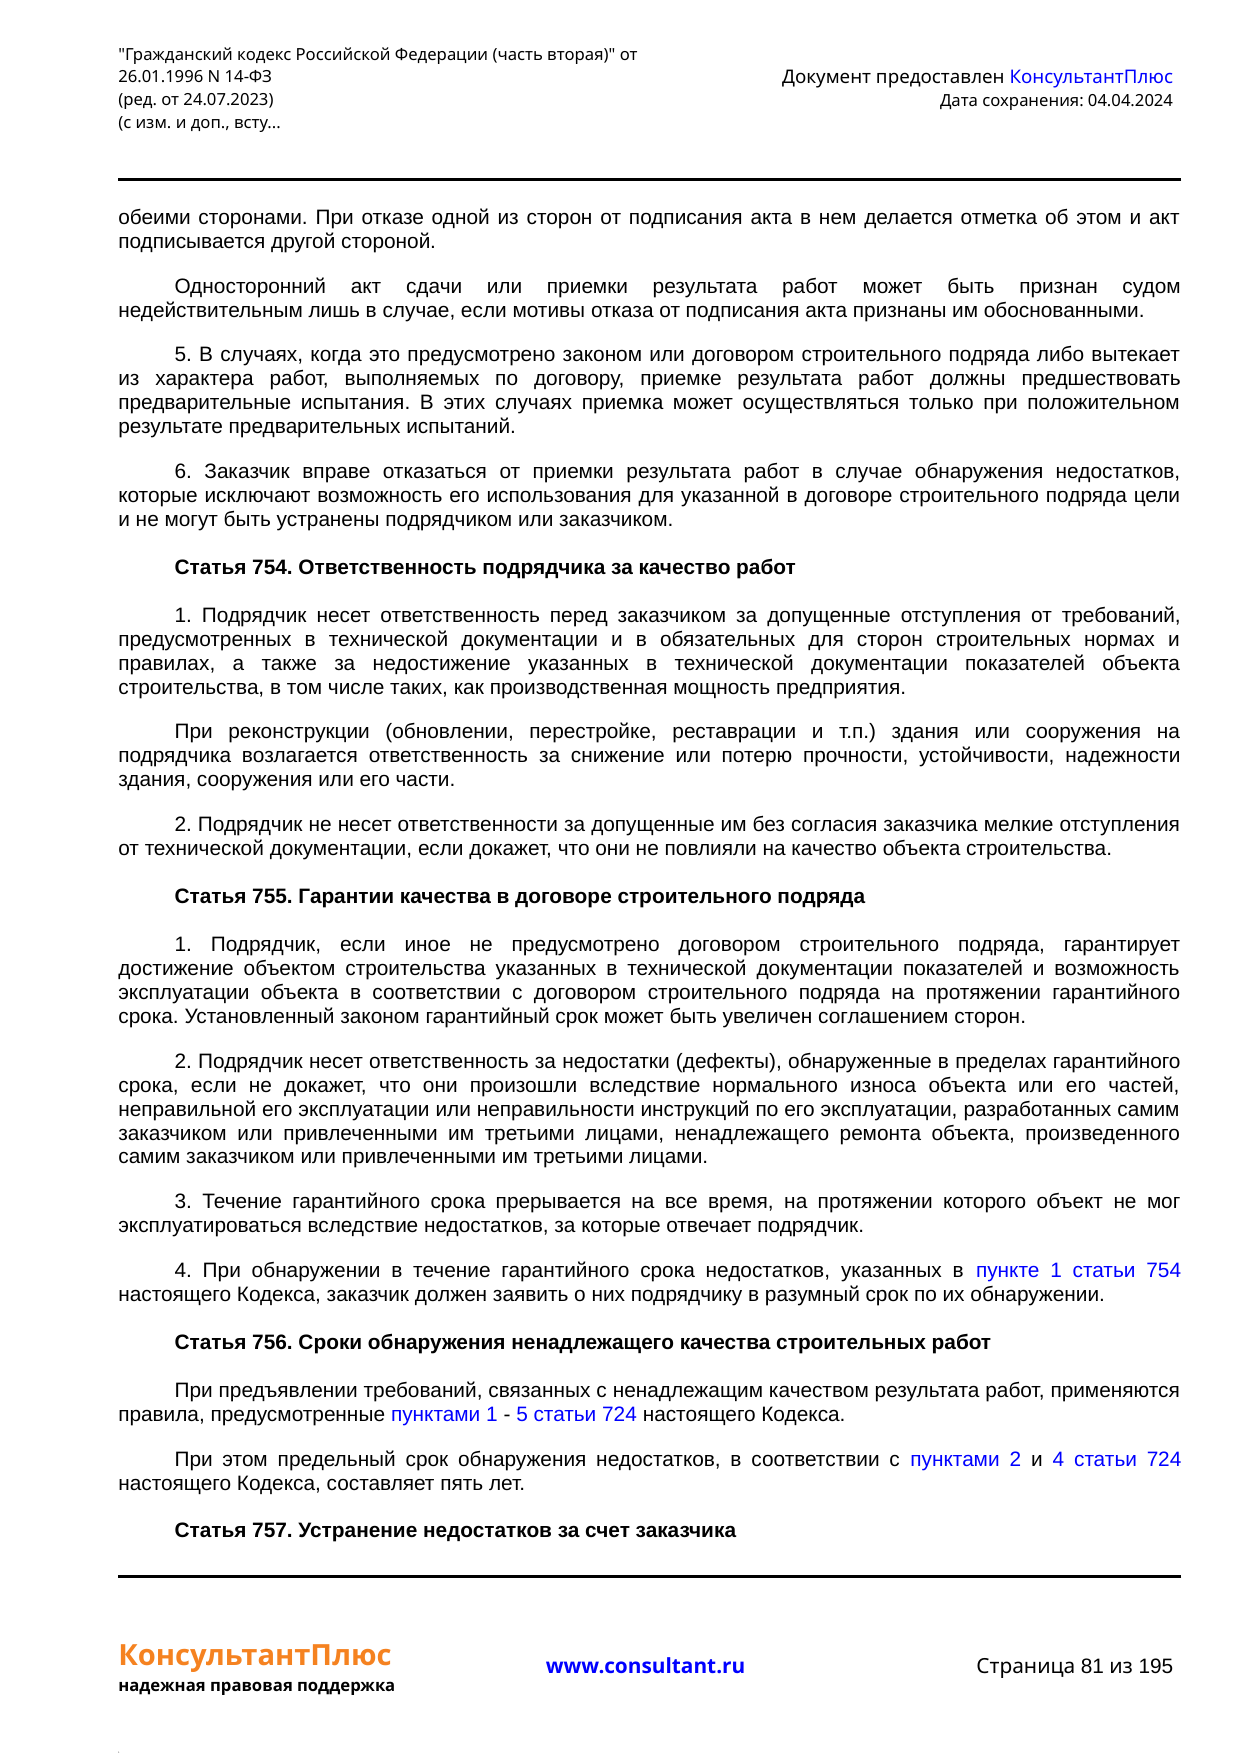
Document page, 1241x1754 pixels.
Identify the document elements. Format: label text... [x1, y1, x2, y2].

text 1. Подрядчик несет ответственность перед заказчиком за допущенные отступления от требований, предусмотренных в технической документации и в обязательных для сторон строительных нормах и правилах, а также за недостижение указанных в технической документации показателей объекта строительства, в том числе таких, как производственная мощность предприятия. [118, 603, 1181, 698]
text 1. Подрядчик, если иное не предусмотрено договором строительного подряда, гарантирует достижение объектом строительства указанных в технической документации показателей и возможность эксплуатации объекта в соответствии с договором строительного подряда на протяжении гарантийного срока. Установленный законом гарантийный срок может быть увеличен соглашением сторон. [118, 932, 1181, 1028]
text 4. При обнаружении в течение гарантийного срока недостатков, указанных в пункте 1 статьи 754 настоящего Кодекса, заказчик должен заявить о них подрядчику в разумный срок по их обнаружении. [118, 1258, 1181, 1306]
text 5. В случаях, когда это предусмотрено законом или договором строительного подряда либо вытекает из характера работ, выполняемых по договору, приемке результата работ должны предшествовать предварительные испытания. В этих случаях приемка может осуществляться только при положительном результате предварительных испытаний. [118, 342, 1181, 438]
title Статья 756. Сроки обнаружения ненадлежащего качества строительных работ [118, 1330, 1181, 1354]
title Статья 755. Гарантии качества в договоре строительного подряда [118, 884, 1181, 908]
title Статья 757. Устранение недостатков за счет заказчика [118, 1518, 1181, 1542]
text 2. Подрядчик не несет ответственности за допущенные им без согласия заказчика мелкие отступления от технической документации, если докажет, что они не повлияли на качество объекта строительства. [118, 812, 1181, 860]
text При реконструкции (обновлении, перестройке, реставрации и т.п.) здания или сооружения на подрядчика возлагается ответственность за снижение или потерю прочности, устойчивости, надежности здания, сооружения или его части. [118, 719, 1181, 791]
text 3. Течение гарантийного срока прерывается на все время, на протяжении которого объект не мог эксплуатироваться вследствие недостатков, за которые отвечает подрядчик. [118, 1189, 1181, 1237]
text При этом предельный срок обнаружения недостатков, в соответствии с пунктами 2 и 4 статьи 724 настоящего Кодекса, составляет пять лет. [118, 1446, 1181, 1494]
text Односторонний акт сдачи или приемки результата работ может быть признан судом недействительным лишь в случае, если мотивы отказа от подписания акта признаны им обоснованными. [118, 273, 1181, 321]
text При предъявлении требований, связанных с ненадлежащим качеством результата работ, применяются правила, предусмотренные пунктами 1 - 5 статьи 724 настоящего Кодекса. [118, 1378, 1181, 1426]
text 2. Подрядчик несет ответственность за недостатки (дефекты), обнаруженные в пределах гарантийного срока, если не докажет, что они произошли вследствие нормального износа объекта или его частей, неправильной его эксплуатации или неправильности инструкций по его эксплуатации, разработанных самим заказчиком или привлеченными им третьими лицами, ненадлежащего ремонта объекта, произведенного самим заказчиком или привлеченными им третьими лицами. [118, 1048, 1181, 1168]
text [118, 205, 1181, 253]
text 6. Заказчик вправе отказаться от приемки результата работ в случае обнаружения недостатков, которые исключают возможность его использования для указанной в договоре строительного подряда цели и не могут быть устранены подрядчиком или заказчиком. [118, 459, 1181, 531]
title Статья 754. Ответственность подрядчика за качество работ [118, 555, 1181, 579]
